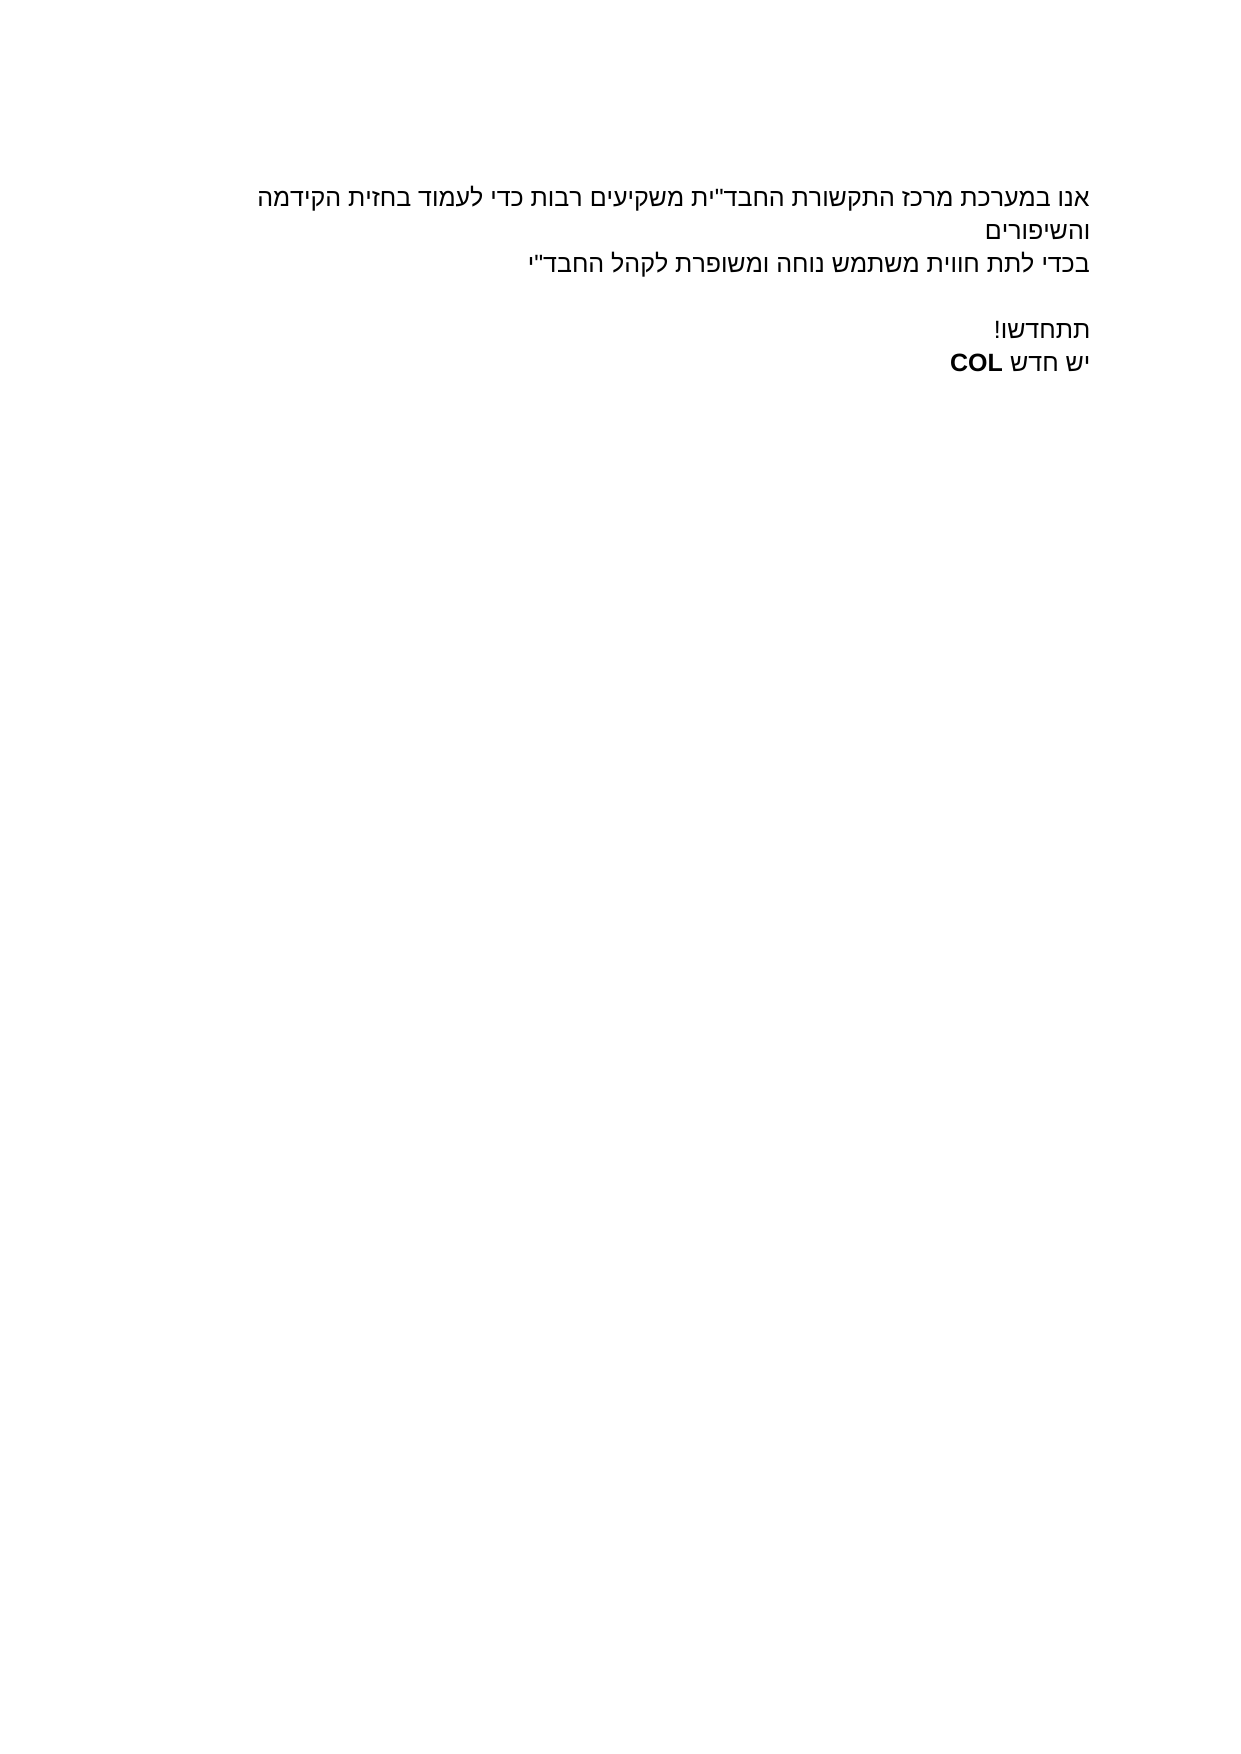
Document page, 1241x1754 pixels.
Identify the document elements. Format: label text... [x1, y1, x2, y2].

text אנו במערכת מרכז התקשורת החבד"ית משקיעים רבות כדי לעמוד בחזית הקידמה והשיפורים [150, 183, 1090, 245]
text בכדי לתת חווית משתמש נוחה ומשופרת לקהל החבד"י [150, 249, 1090, 278]
text תתחדשו! [150, 315, 1090, 344]
text יש חדש COL [150, 348, 1090, 377]
